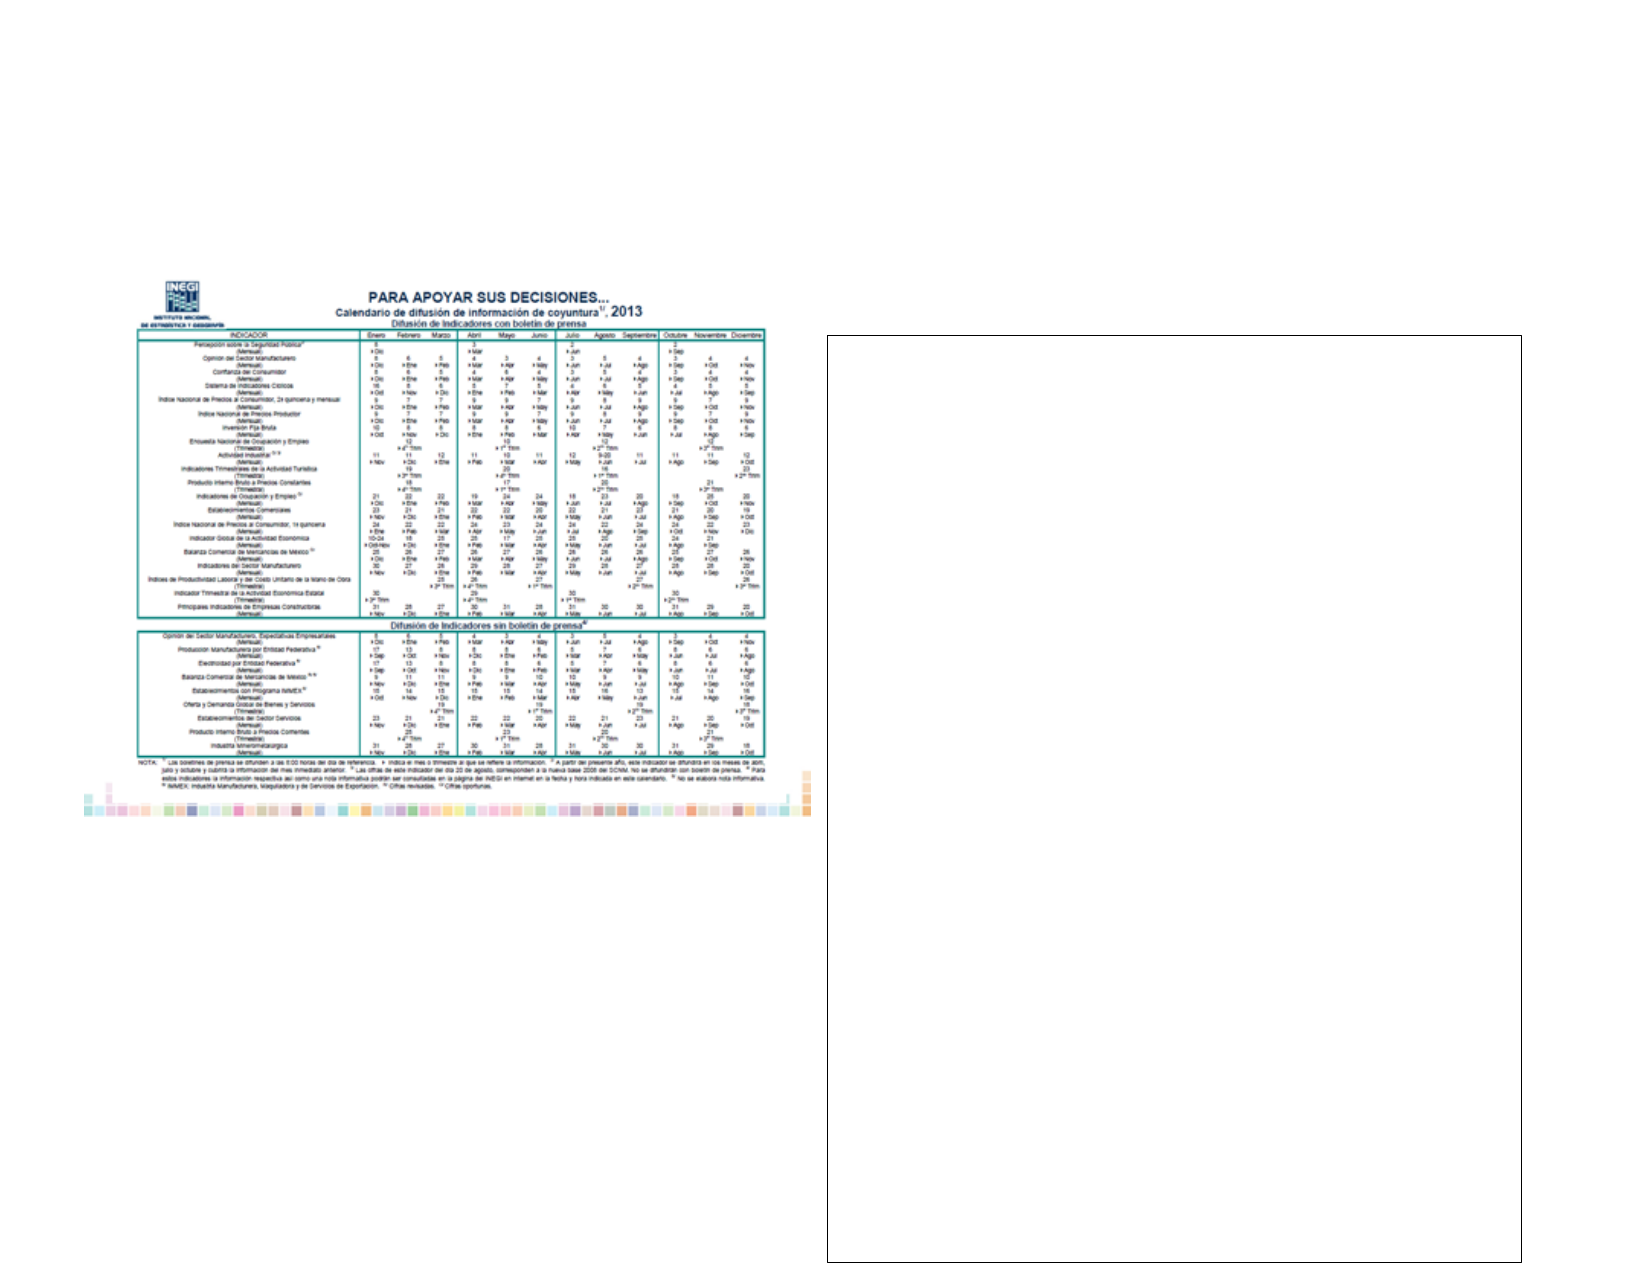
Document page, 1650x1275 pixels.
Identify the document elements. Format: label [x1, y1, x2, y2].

picture [82, 268, 810, 815]
